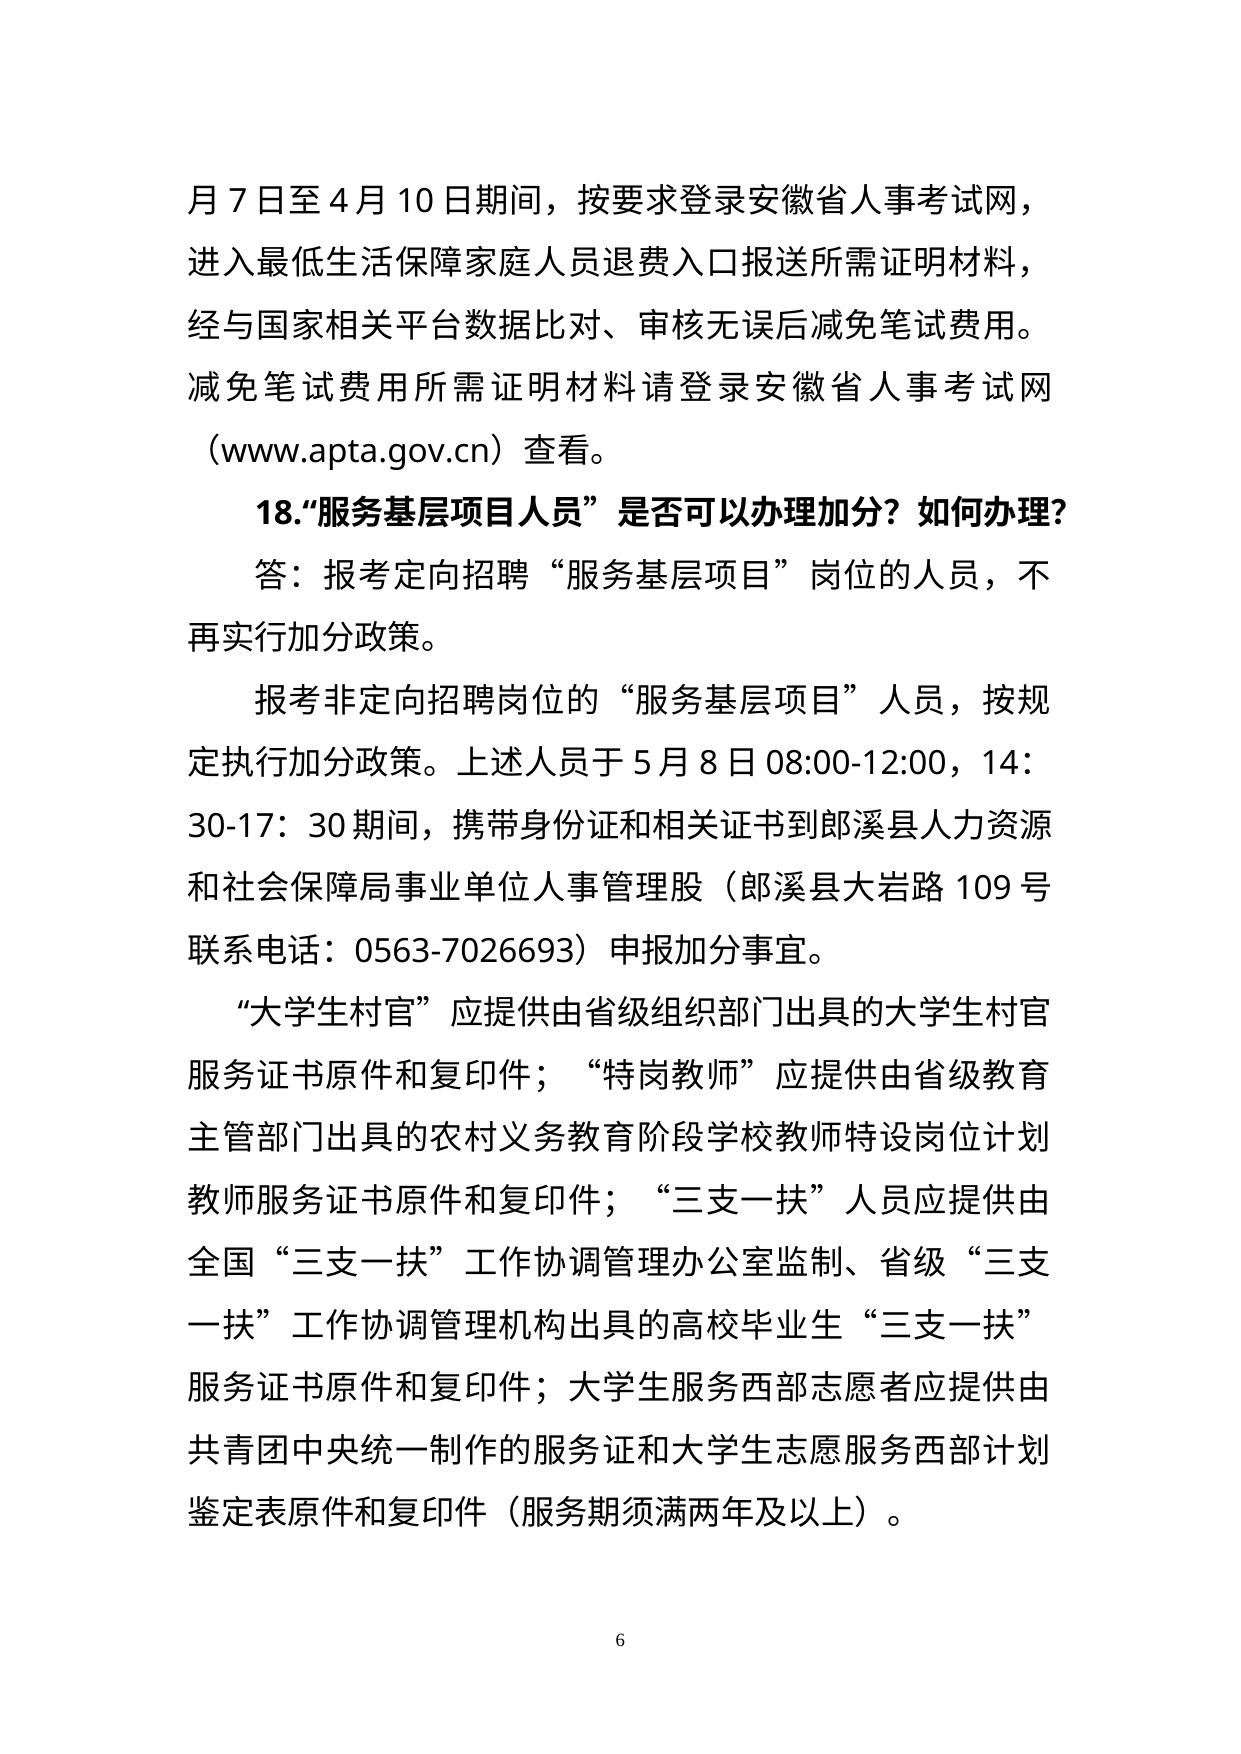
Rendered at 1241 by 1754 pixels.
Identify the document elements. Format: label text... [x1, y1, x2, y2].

text 报考非定向招聘岗位的“服务基层项目”人员，按规定执行加分政策。上述人员于5月8日08:00-12:00，14：30-17：30期间，携带身份证和相关证书到郎溪县人力资源和社会保障局事业单位人事管理股（郎溪县大岩路109号 联系电话：0563-7026693）申报加分事宜。 [187, 662, 1053, 974]
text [187, 162, 1053, 474]
text “大学生村官”应提供由省级组织部门出具的大学生村官服务证书原件和复印件；“特岗教师”应提供由省级教育主管部门出具的农村义务教育阶段学校教师特设岗位计划教师服务证书原件和复印件；“三支一扶”人员应提供由全国“三支一扶”工作协调管理办公室监制、省级“三支一扶”工作协调管理机构出具的高校毕业生“三支一扶”服务证书原件和复印件；大学生服务西部志愿者应提供由共青团中央统一制作的服务证和大学生志愿服务西部计划鉴定表原件和复印件（服务期须满两年及以上）。 [187, 974, 1053, 1537]
text 答：报考定向招聘“服务基层项目”岗位的人员，不再实行加分政策。 [187, 537, 1053, 662]
text 18.“服务基层项目人员”是否可以办理加分？如何办理？ [187, 474, 1053, 537]
